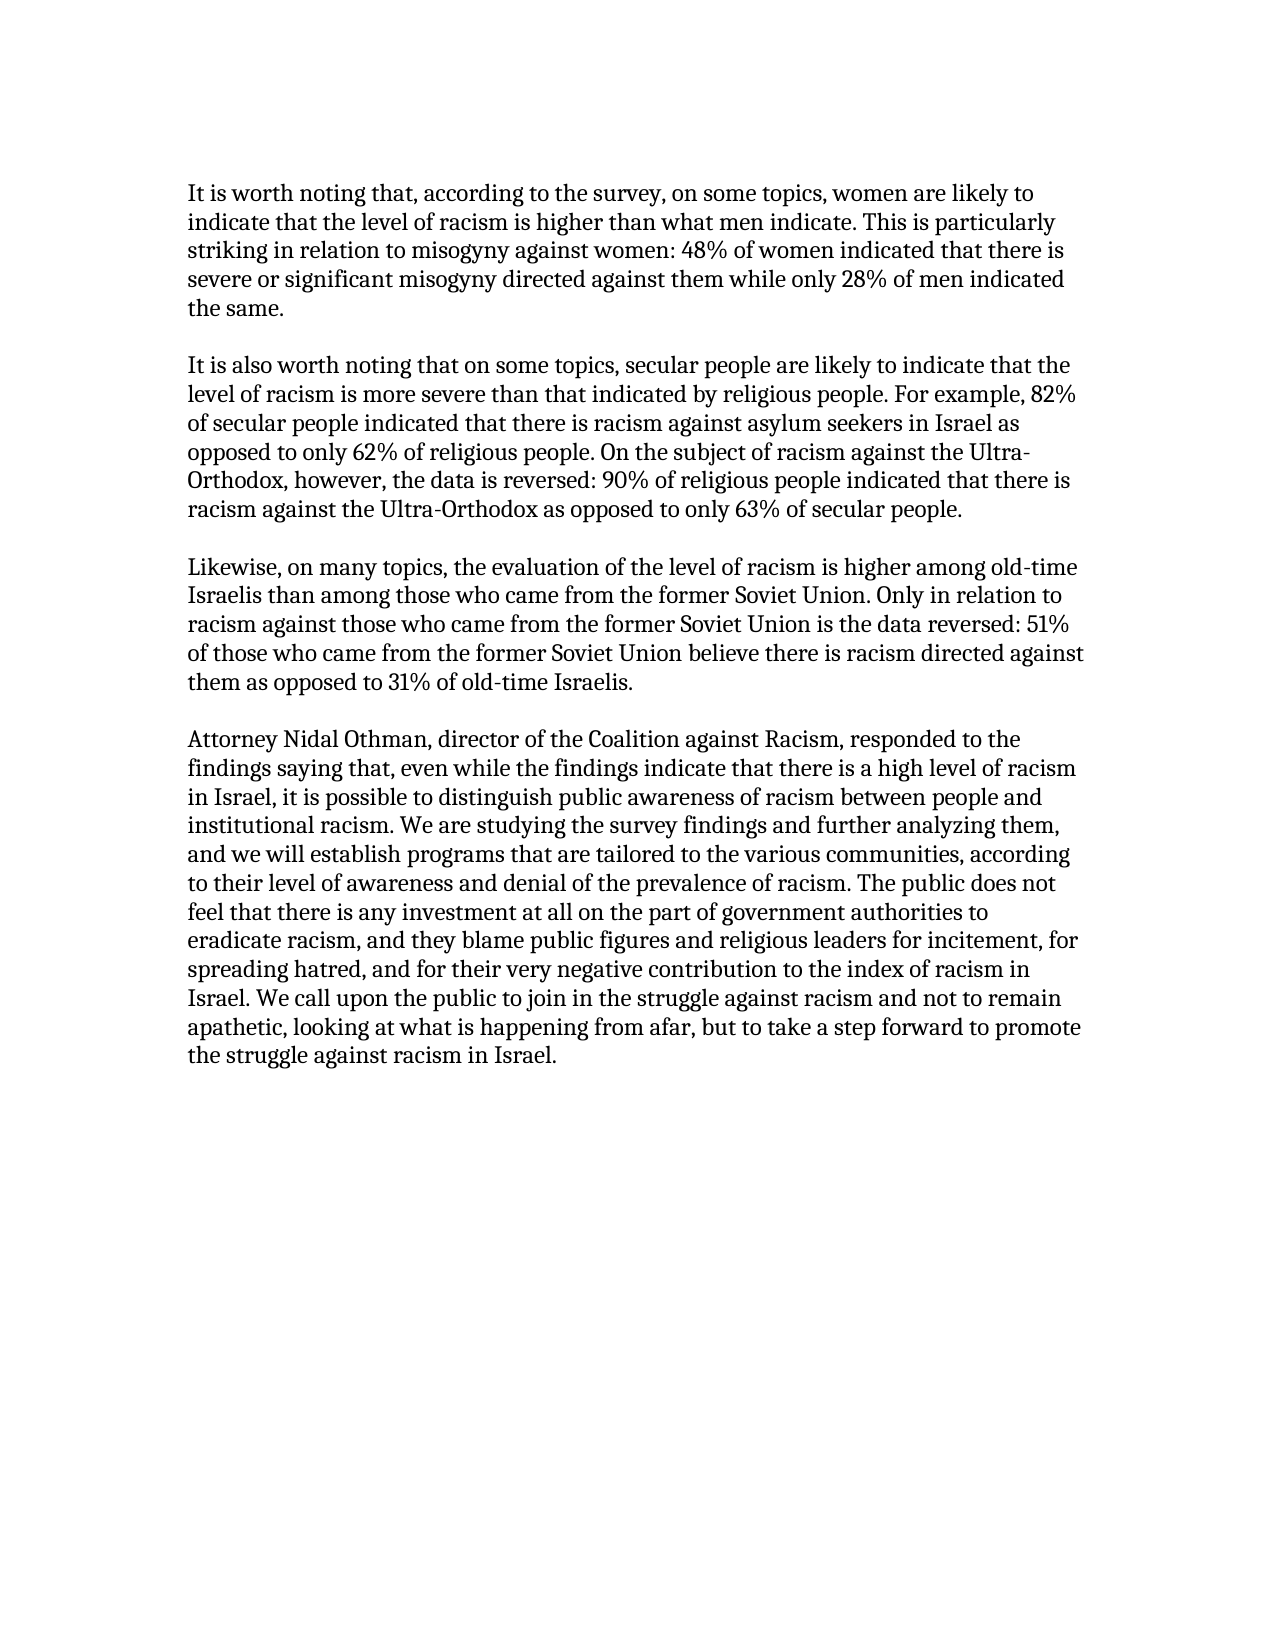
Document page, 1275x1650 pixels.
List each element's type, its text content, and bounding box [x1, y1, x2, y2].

text Attorney Nidal Othman, director of the Coalition against Racism, responded to the findings saying that, even while the findings indicate that there is a high level of racism in Israel, it is possible to distinguish public awareness of racism between people and institutional racism. We are studying the survey findings and further analyzing them, and we will establish programs that are tailored to the various communities, according to their level of awareness and denial of the prevalence of racism. The public does not feel that there is any investment at all on the part of government authorities to eradicate racism, and they blame public figures and religious leaders for incitement, for spreading hatred, and for their very negative contribution to the index of racism in Israel. We call upon the public to join in the struggle against racism and not to remain apathetic, looking at what is happening from afar, but to take a step forward to promote the struggle against racism in Israel. [187, 725, 1087, 1070]
text It is worth noting that, according to the survey, on some topics, women are likely to indicate that the level of racism is higher than what men indicate. This is particularly striking in relation to misogyny against women: 48% of women indicated that there is severe or significant misogyny directed against them while only 28% of men indicated the same. [187, 179, 1087, 322]
text Likewise, on many topics, the evaluation of the level of racism is higher among old-time Israelis than among those who came from the former Soviet Union. Only in relation to racism against those who came from the former Soviet Union is the data reversed: 51% of those who came from the former Soviet Union believe there is racism directed against them as opposed to 31% of old-time Israelis. [187, 552, 1087, 696]
text It is also worth noting that on some topics, secular people are likely to indicate that the level of racism is more severe than that indicated by religious people. For example, 82% of secular people indicated that there is racism against asylum seekers in Israel as opposed to only 62% of religious people. On the subject of racism against the Ultra-Orthodox, however, the data is reversed: 90% of religious people indicated that there is racism against the Ultra-Orthodox as opposed to only 63% of secular people. [187, 351, 1087, 524]
